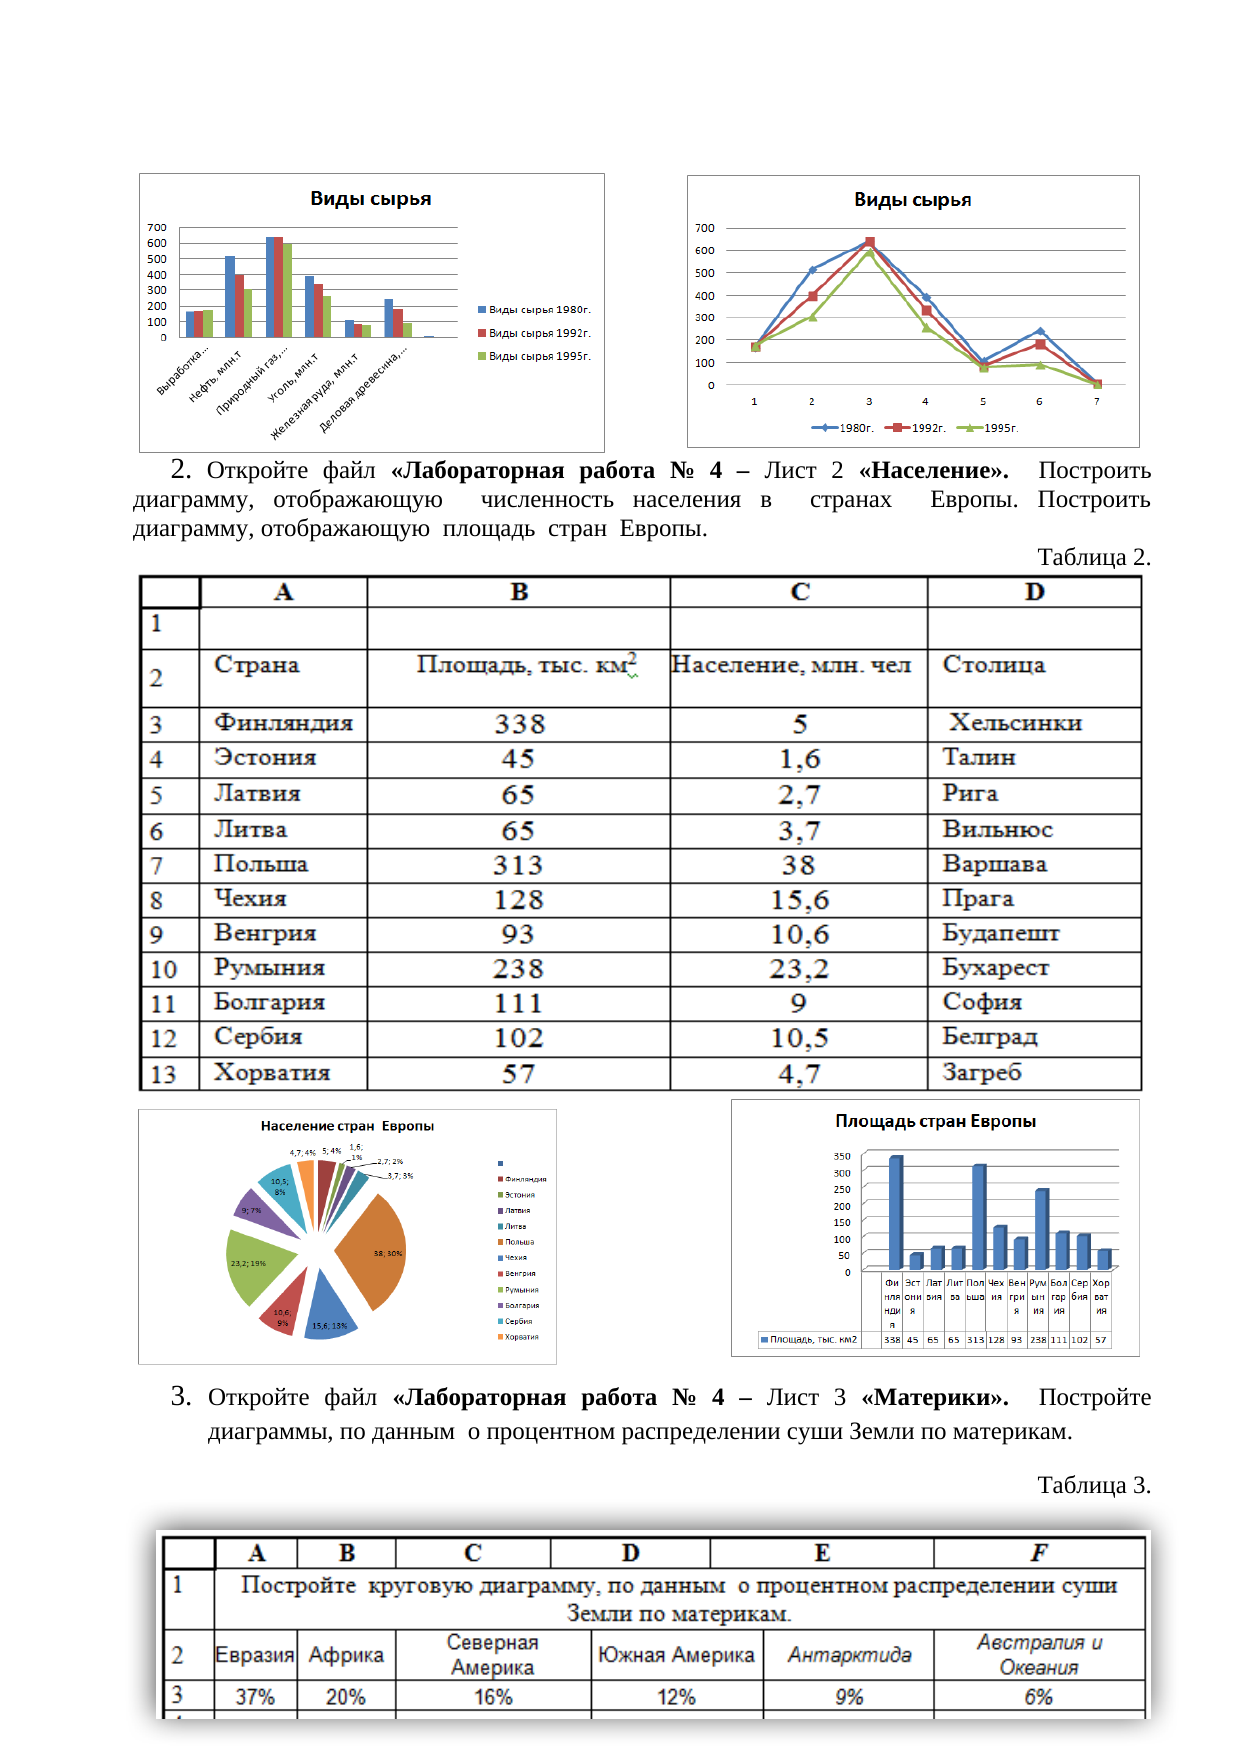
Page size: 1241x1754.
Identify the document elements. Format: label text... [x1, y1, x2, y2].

picture [684, 168, 1144, 451]
picture [134, 168, 608, 455]
text Таблица 3. [162, 1470, 1152, 1499]
list Откройте файл «Лабораторная работа № 4 – Лист 3 «Материки». Постройте диаграммы, по данным о процентном распределении суши Земли по материкам. [170, 1378, 1152, 1445]
picture [134, 1107, 560, 1368]
picture [134, 569, 1155, 1360]
text Таблица 2. [162, 542, 1152, 569]
picture [156, 1530, 1151, 1719]
list Откройте файл «Лабораторная работа № 4 – Лист 2 «Население». Построить диаграмму, отображающую численность населения в странах Европы. Построить диаграмму, отображающую площадь стран Европы. [133, 451, 1152, 542]
